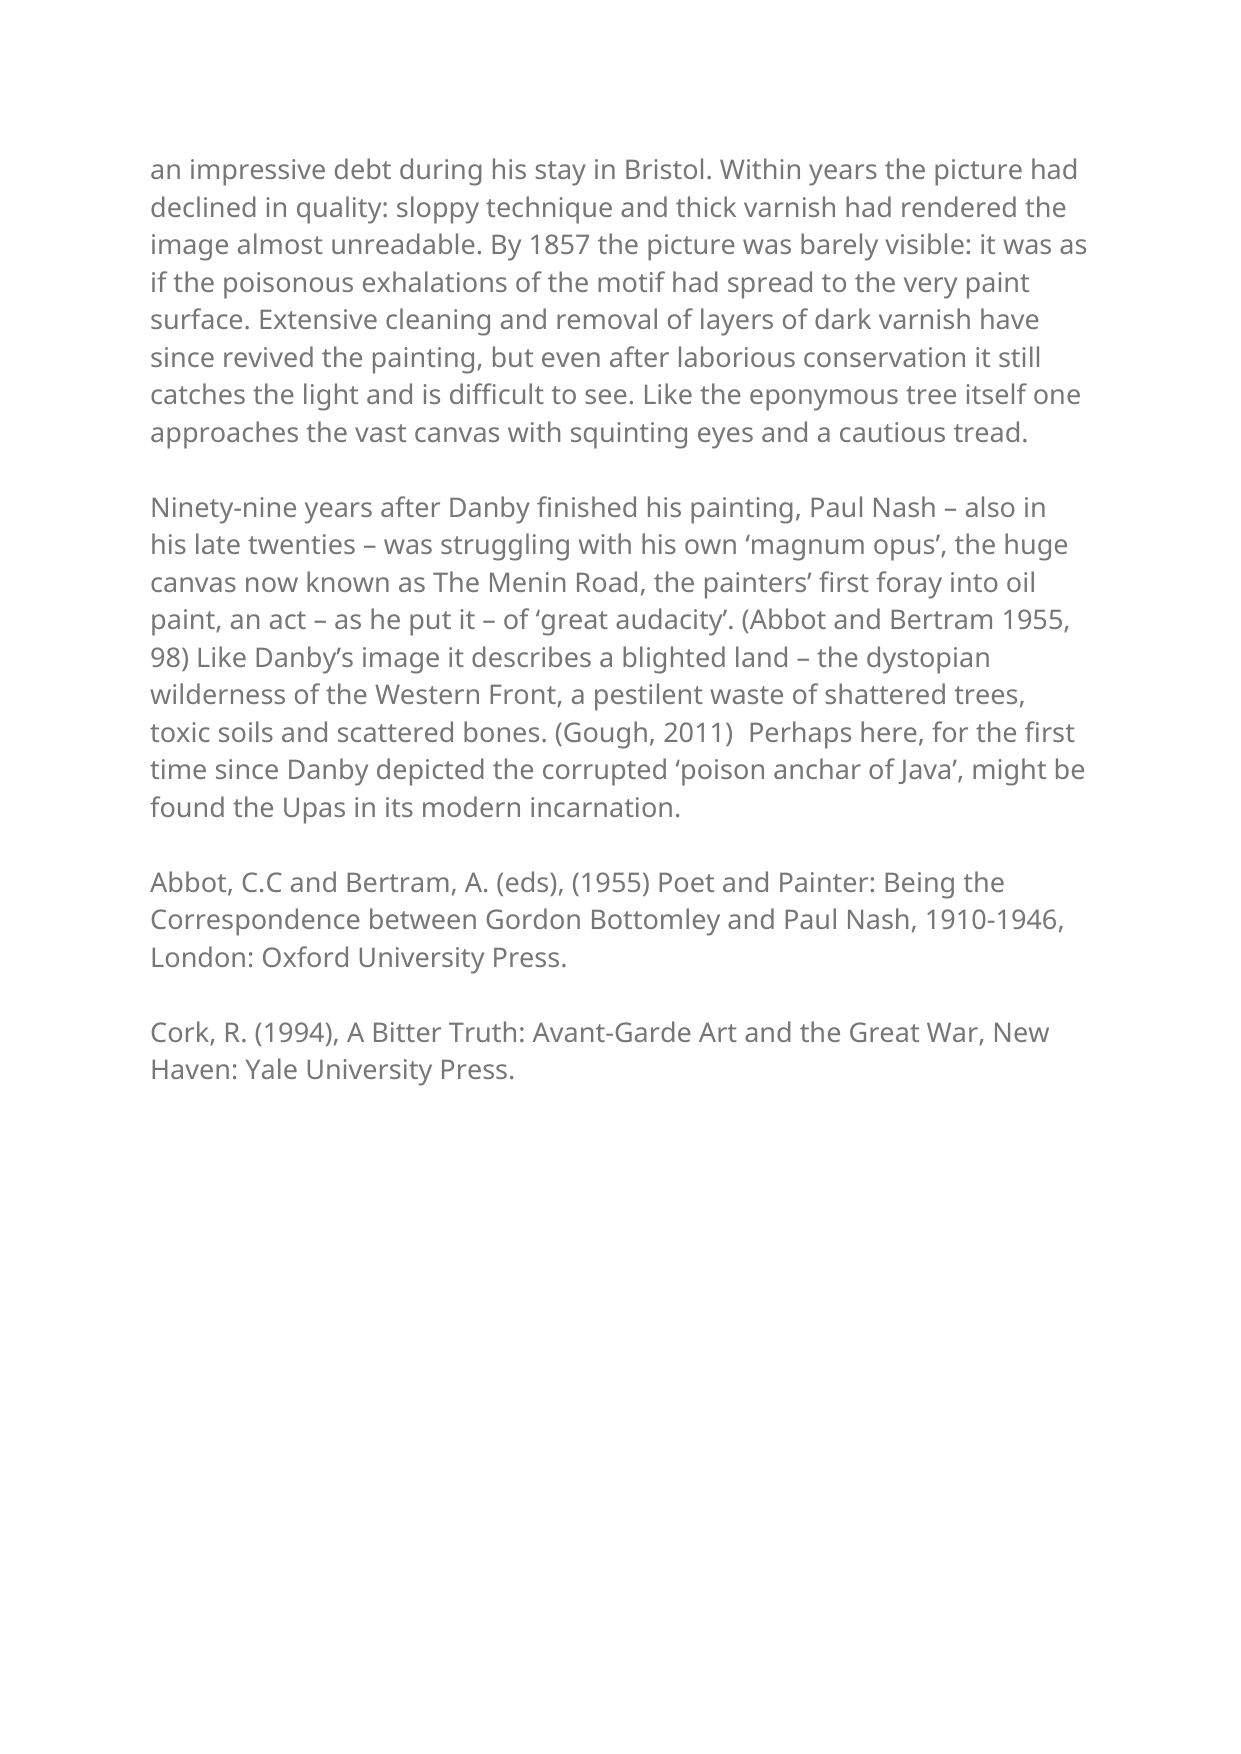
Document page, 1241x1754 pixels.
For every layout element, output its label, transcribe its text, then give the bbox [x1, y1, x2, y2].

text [150, 150, 1090, 450]
text Abbot, C.C and Bertram, A. (eds), (1955) Poet and Painter: Being the Correspondence between Gordon Bottomley and Paul Nash, 1910-1946, London: Oxford University Press. [150, 862, 1090, 975]
text Ninety-nine years after Danby finished his painting, Paul Nash – also in his late twenties – was struggling with his own ‘magnum opus’, the huge canvas now known as The Menin Road, the painters’ first foray into oil paint, an act – as he put it – of ‘great audacity’. (Abbot and Bertram 1955, 98) Like Danby’s image it describes a blighted land – the dystopian wilderness of the Western Front, a pestilent waste of shattered trees, toxic soils and scattered bones. (Gough, 2011) Perhaps here, for the first time since Danby depicted the corrupted ‘poison anchar of Java’, might be found the Upas in its modern incarnation. [150, 487, 1090, 825]
text Cork, R. (1994), A Bitter Truth: Avant-Garde Art and the Great War, New Haven: Yale University Press. [150, 1012, 1090, 1087]
